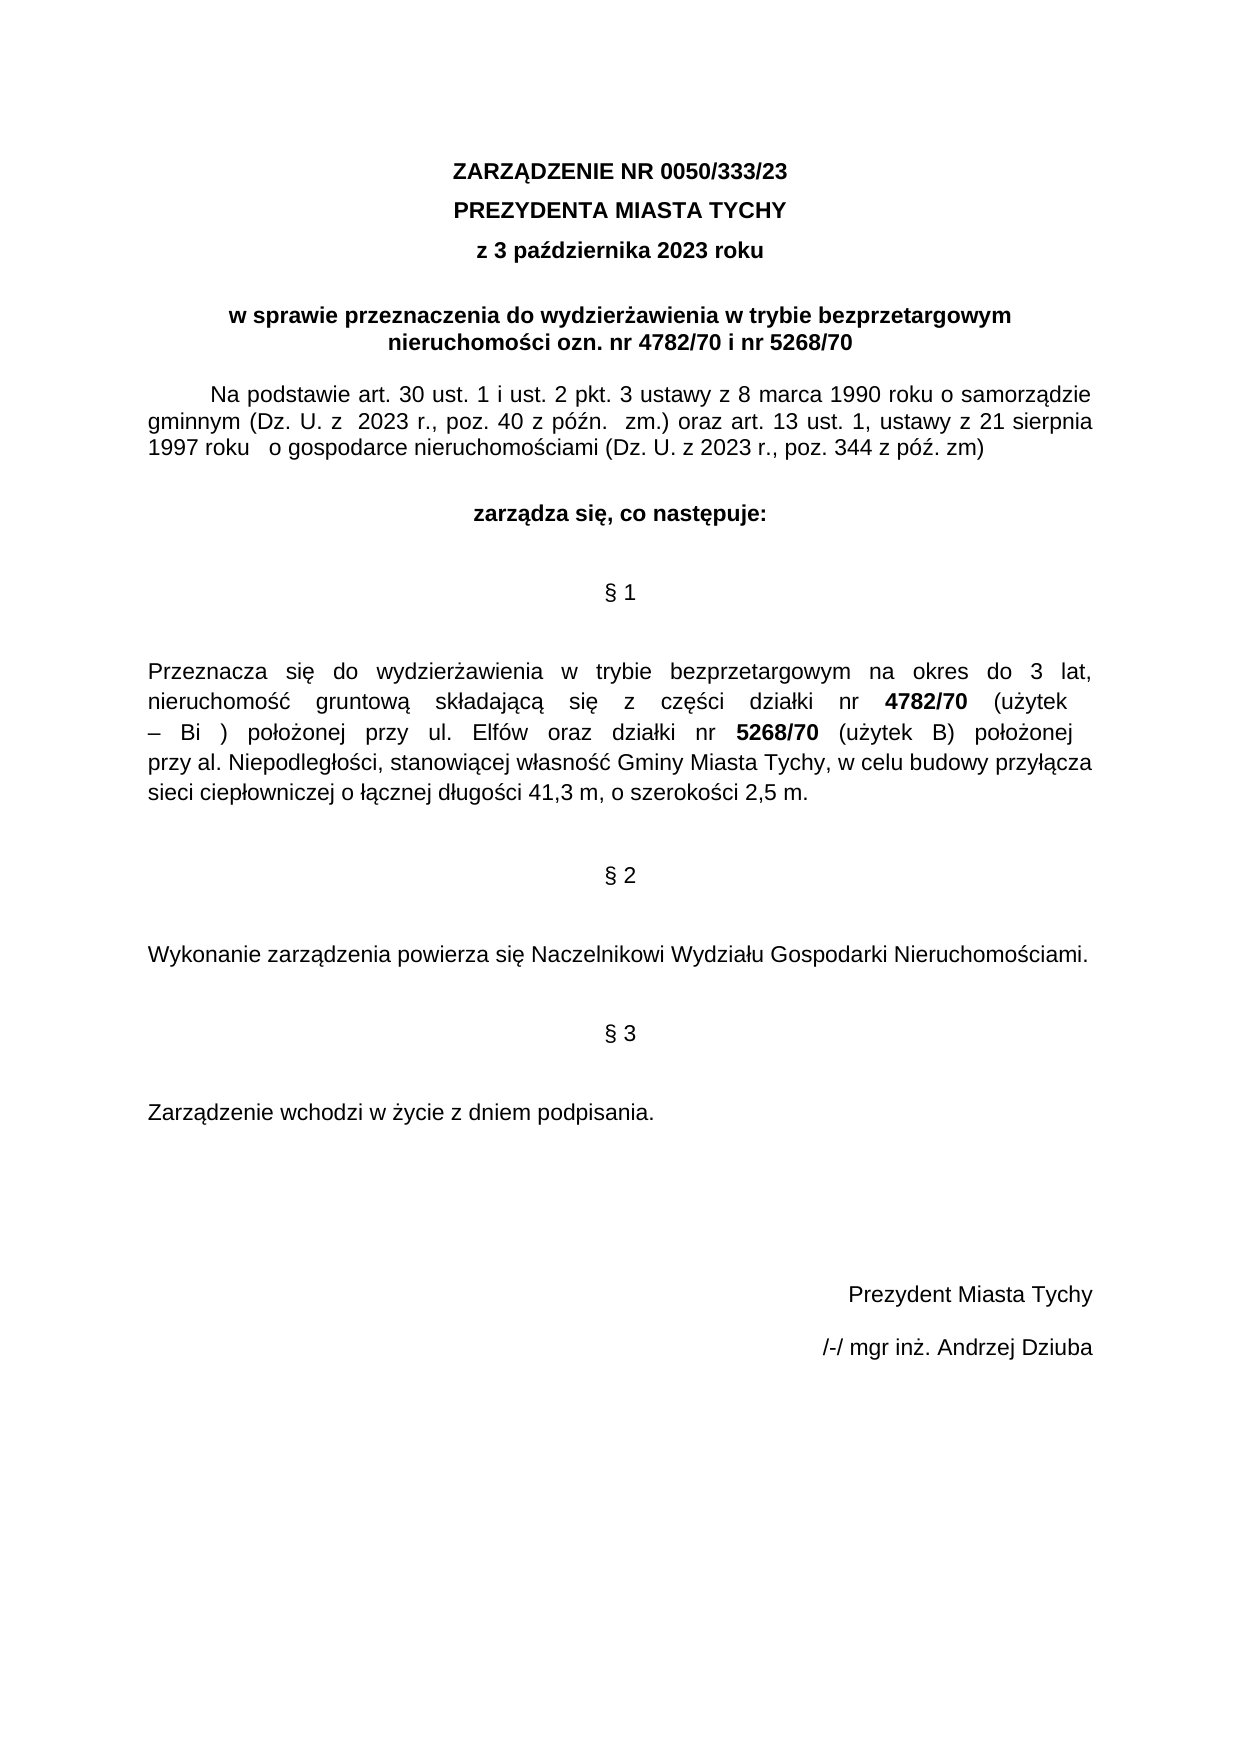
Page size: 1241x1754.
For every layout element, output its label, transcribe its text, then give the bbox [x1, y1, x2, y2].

text PREZYDENTA MIASTA TYCHY [148, 197, 1092, 223]
text § 1 [148, 579, 1092, 605]
text Zarządzenie wchodzi w życie z dniem podpisania. [148, 1099, 1092, 1125]
text § 3 [148, 1020, 1092, 1046]
text Prezydent Miasta Tychy [148, 1281, 1092, 1307]
text Przeznacza się do wydzierżawienia w trybie bezprzetargowym na okres do 3 lat, nieruchomość gruntową składającą się z części działki nr 4782/70 (użytek – Bi ) położonej przy ul. Elfów oraz działki nr 5268/70 (użytek B) położonej przy al. Niepodległości, stanowiącej własność Gminy Miasta Tychy, w celu budowy przyłącza sieci ciepłowniczej o łącznej długości 41,3 m, o szerokości 2,5 m. [148, 658, 1092, 805]
list Wykonanie zarządzenia powierza się Naczelnikowi Wydziału Gospodarki Nieruchomościami. [148, 941, 1092, 967]
text /-/ mgr inż. Andrzej Dziuba [148, 1334, 1092, 1360]
text w sprawie przeznaczenia do wydzierżawienia w trybie bezprzetargowym nieruchomości ozn. nr 4782/70 i nr 5268/70 [148, 302, 1092, 355]
text Na podstawie art. 30 ust. 1 i ust. 2 pkt. 3 ustawy z 8 marca 1990 roku o samorządzie gminnym (Dz. U. z 2023 r., poz. 40 z późn. zm.) oraz art. 13 ust. 1, ustawy z 21 sierpnia 1997 roku o gospodarce nieruchomościami (Dz. U. z 2023 r., poz. 344 z póź. zm) [148, 381, 1092, 461]
text z 3 października 2023 roku [148, 237, 1092, 263]
text ZARZĄDZENIE NR 0050/333/23 [148, 158, 1092, 184]
text zarządza się, co następuje: [148, 500, 1092, 526]
text § 2 [148, 862, 1092, 888]
